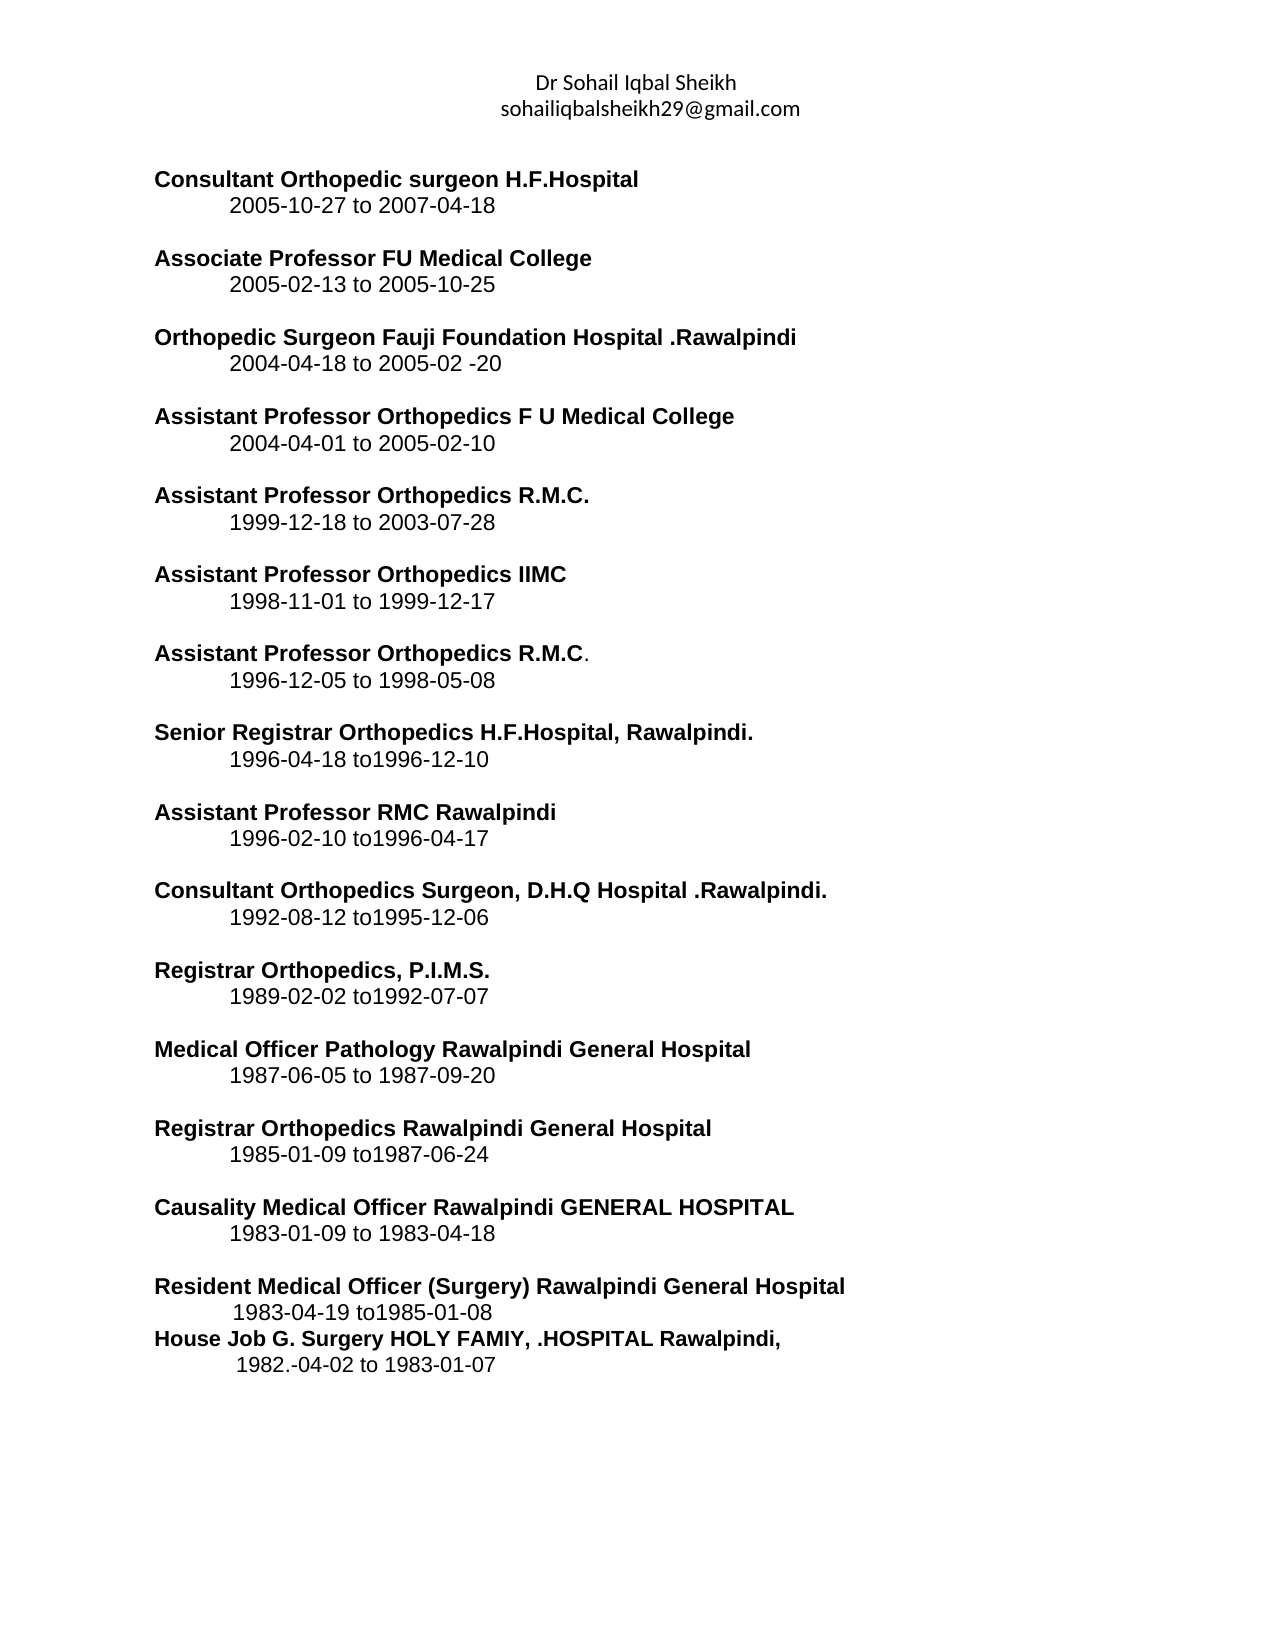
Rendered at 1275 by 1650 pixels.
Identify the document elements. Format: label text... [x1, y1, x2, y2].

subtitle Senior Registrar Orthopedics H.F.Hospital, Rawalpindi. [154, 719, 1133, 746]
subtitle 1985-01-09 to1987-06-24 [229, 1141, 1133, 1167]
subtitle Registrar Orthopedics, P.I.M.S. [154, 957, 1133, 983]
subtitle 2004-04-01 to 2005-02-10 [229, 429, 1133, 456]
subtitle Causality Medical Officer Rawalpindi GENERAL HOSPITAL [154, 1194, 1133, 1220]
subtitle Associate Professor FU Medical College [154, 245, 1133, 271]
subtitle Consultant Orthopedics Surgeon, D.H.Q Hospital .Rawalpindi. [154, 877, 1133, 904]
subtitle 1989-02-02 to1992-07-07 [229, 983, 1133, 1009]
subtitle Resident Medical Officer (Surgery) Rawalpindi General Hospital [154, 1273, 1133, 1299]
subtitle 2005-02-13 to 2005-10-25 [229, 271, 1133, 298]
subtitle 1996-04-18 to1996-12-10 [229, 746, 1133, 772]
subtitle 1987-06-05 to 1987-09-20 [229, 1062, 1133, 1088]
subtitle Registrar Orthopedics Rawalpindi General Hospital [154, 1115, 1133, 1141]
subtitle Assistant Professor Orthopedics IIMC [154, 561, 1133, 588]
subtitle Assistant Professor Orthopedics R.M.C. [154, 640, 1133, 667]
subtitle 1998-11-01 to 1999-12-17 [229, 588, 1133, 614]
subtitle Medical Officer Pathology Rawalpindi General Hospital [154, 1036, 1133, 1062]
text House Job G. Surgery HOLY FAMIY, .HOSPITAL Rawalpindi, [42, 1326, 1005, 1351]
subtitle Assistant Professor Orthopedics F U Medical College [154, 403, 1133, 429]
subtitle 1999-12-18 to 2003-07-28 [229, 508, 1133, 535]
subtitle Consultant Orthopedic surgeon H.F.Hospital [154, 166, 1133, 192]
subtitle 1992-08-12 to1995-12-06 [229, 904, 1133, 930]
subtitle Assistant Professor Orthopedics R.M.C. [154, 482, 1133, 508]
text 1982.-04-02 to 1983-01-07 [42, 1352, 1005, 1377]
subtitle 2004-04-18 to 2005-02 -20 [229, 350, 1133, 377]
subtitle 1983-04-19 to1985-01-08 [42, 1299, 1133, 1326]
subtitle 1996-12-05 to 1998-05-08 [229, 667, 1133, 693]
subtitle 1996-02-10 to1996-04-17 [229, 825, 1133, 851]
subtitle Orthopedic Surgeon Fauji Foundation Hospital .Rawalpindi [154, 324, 1133, 350]
subtitle 1983-01-09 to 1983-04-18 [229, 1220, 1133, 1246]
subtitle 2005-10-27 to 2007-04-18 [229, 192, 1133, 219]
subtitle Assistant Professor RMC Rawalpindi [154, 798, 1133, 825]
